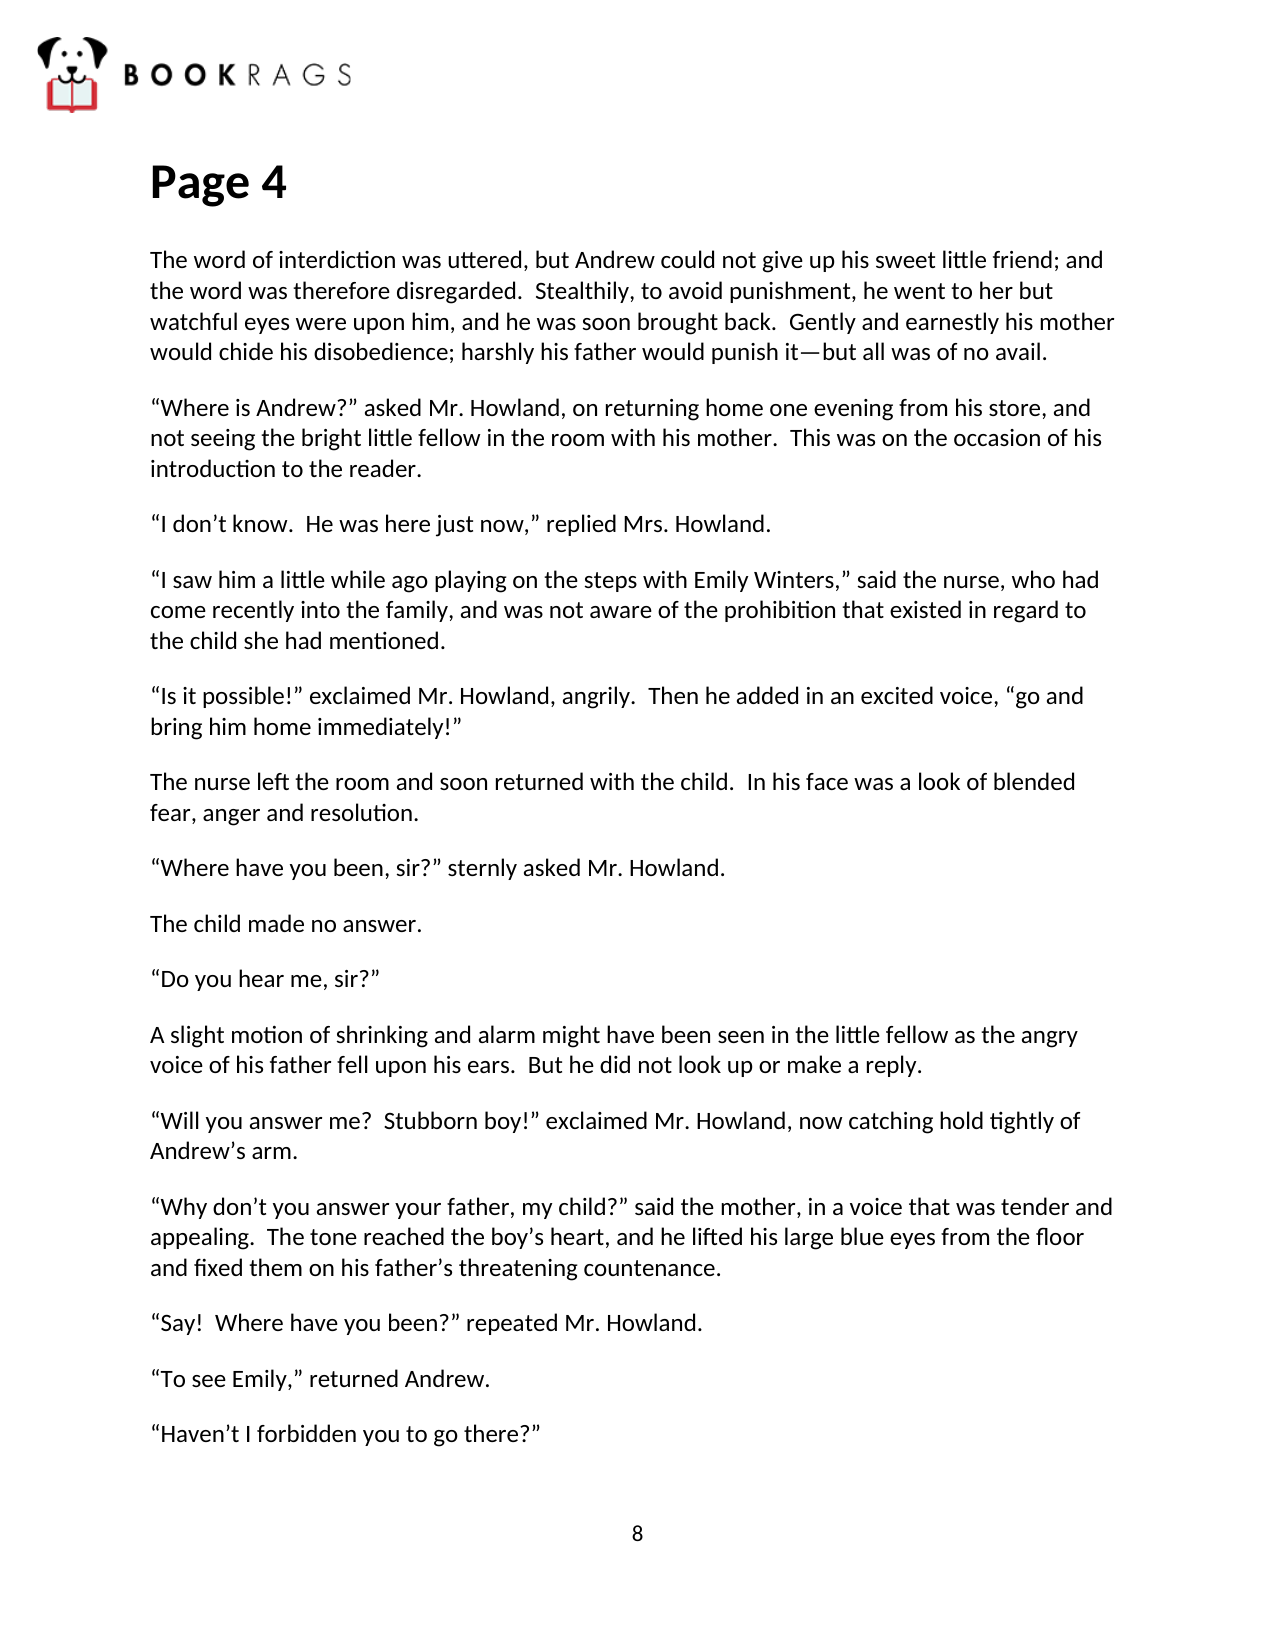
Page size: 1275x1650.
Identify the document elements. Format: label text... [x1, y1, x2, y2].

text Page 4 [150, 150, 1125, 211]
text “Say! Where have you been?” repeated Mr. Howland. [150, 1308, 1125, 1338]
text The nurse left the room and soon returned with the child. In his face was a look of blended fear, anger and resolution. [150, 766, 1125, 827]
picture [37, 37, 351, 113]
text “I don’t know. He was here just now,” replied Mrs. Howland. [150, 508, 1125, 539]
text “Is it possible!” exclaimed Mr. Howland, angrily. Then he added in an excited voice, “go and bring him home immediately!” [150, 680, 1125, 741]
text “To see Emily,” returned Andrew. [150, 1363, 1125, 1394]
text “Haven’t I forbidden you to go there?” [150, 1419, 1125, 1449]
text A slight motion of shrinking and alarm might have been seen in the little fellow as the angry voice of his father fell upon his ears. But he did not look up or make a reply. [150, 1019, 1125, 1080]
text “Why don’t you answer your father, my child?” said the mother, in a voice that was tender and appealing. The tone reached the boy’s heart, and he lifted his large blue eyes from the floor and fixed them on his father’s threatening countenance. [150, 1191, 1125, 1283]
text “Where is Andrew?” asked Mr. Howland, on returning home one evening from his store, and not seeing the bright little fellow in the room with his mother. This was on the occasion of his introduction to the reader. [150, 392, 1125, 483]
text “Will you answer me? Stubborn boy!” exclaimed Mr. Howland, now catching hold tightly of Andrew’s arm. [150, 1105, 1125, 1166]
text “Where have you been, sir?” sternly asked Mr. Howland. [150, 852, 1125, 883]
text “Do you hear me, sir?” [150, 963, 1125, 994]
text The child made no answer. [150, 908, 1125, 938]
text The word of interdiction was uttered, but Andrew could not give up his sweet little friend; and the word was therefore disregarded. Stealthily, to avoid punishment, he went to her but watchful eyes were upon him, and he was soon brought back. Gently and earnestly his mother would chide his disobedience; harshly his father would punish it—­but all was of no avail. [150, 244, 1125, 367]
text “I saw him a little while ago playing on the steps with Emily Winters,” said the nurse, who had come recently into the family, and was not aware of the prohibition that existed in regard to the child she had mentioned. [150, 564, 1125, 655]
